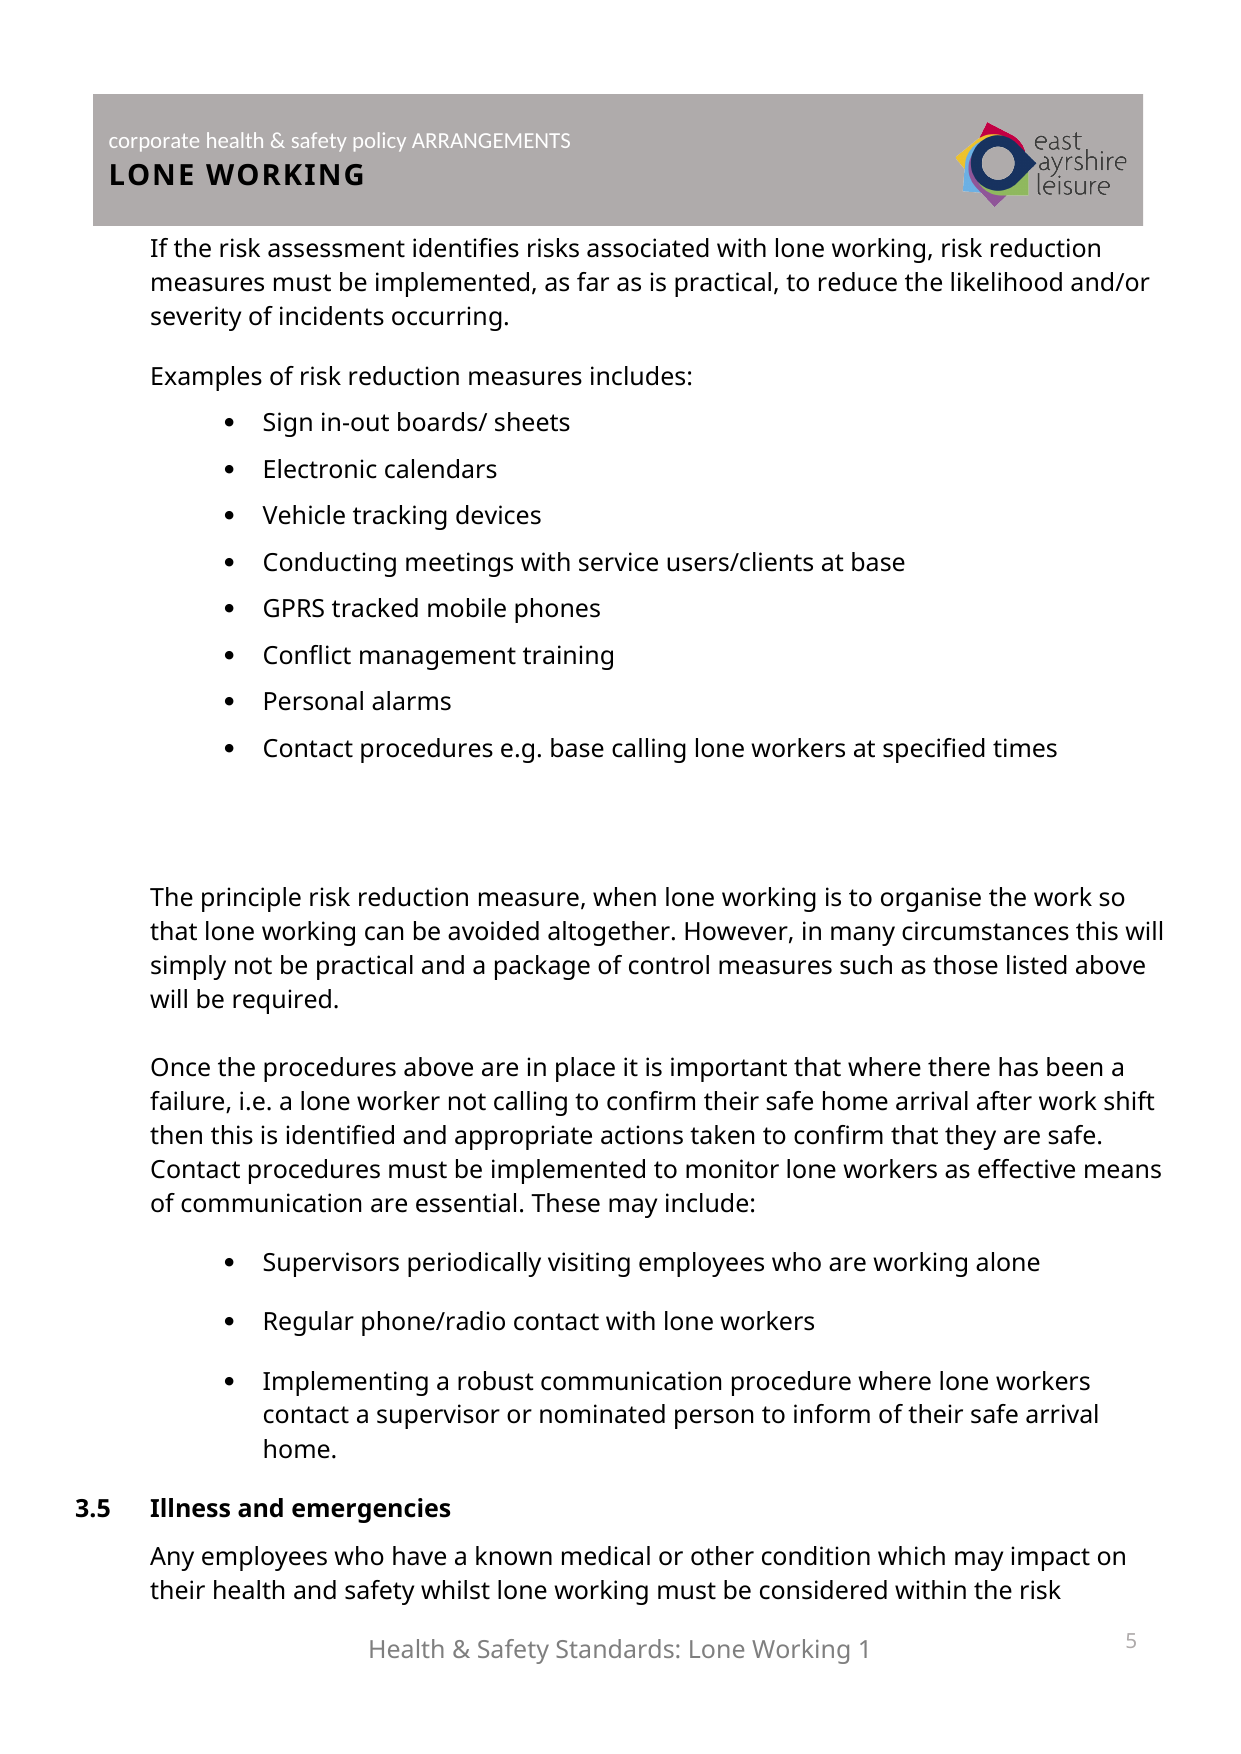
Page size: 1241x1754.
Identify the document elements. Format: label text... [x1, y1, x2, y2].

text 3.5 Illness and emergencies [75, 1490, 1165, 1524]
list Sign in-out boards/ sheets [225, 405, 1165, 439]
list GPRS tracked mobile phones [225, 591, 1165, 625]
text The principle risk reduction measure, when lone working is to organise the work so that lone working can be avoided altogether. However, in many circumstances this will simply not be practical and a package of control measures such as those listed above will be required. [150, 879, 1165, 1016]
picture [955, 122, 1127, 207]
list Supervisors periodically visiting employees who are working alone [225, 1245, 1165, 1279]
text If the risk assessment identifies risks associated with lone working, risk reduction measures must be implemented, as far as is practical, to reduce the likelihood and/or severity of incidents occurring. [150, 231, 1165, 333]
list Contact procedures e.g. base calling lone workers at specified times [225, 731, 1165, 765]
list Regular phone/radio contact with lone workers [225, 1304, 1165, 1338]
list Vehicle tracking devices [225, 498, 1165, 532]
list Conducting meetings with service users/clients at base [225, 544, 1165, 578]
text Once the procedures above are in place it is important that where there has been a failure, i.e. a lone worker not calling to confirm their safe home arrival after work shift then this is identified and appropriate actions taken to confirm that they are safe. Contact procedures must be implemented to monitor lone workers as effective means of communication are essential. These may include: [150, 1050, 1165, 1220]
text Examples of risk reduction measures includes: [150, 358, 1165, 392]
list Personal alarms [225, 684, 1165, 718]
list Implementing a robust communication procedure where lone workers contact a supervisor or nominated person to inform of their safe arrival home. [225, 1363, 1165, 1465]
list Conflict management training [225, 637, 1165, 672]
list Electronic calendars [225, 451, 1165, 485]
